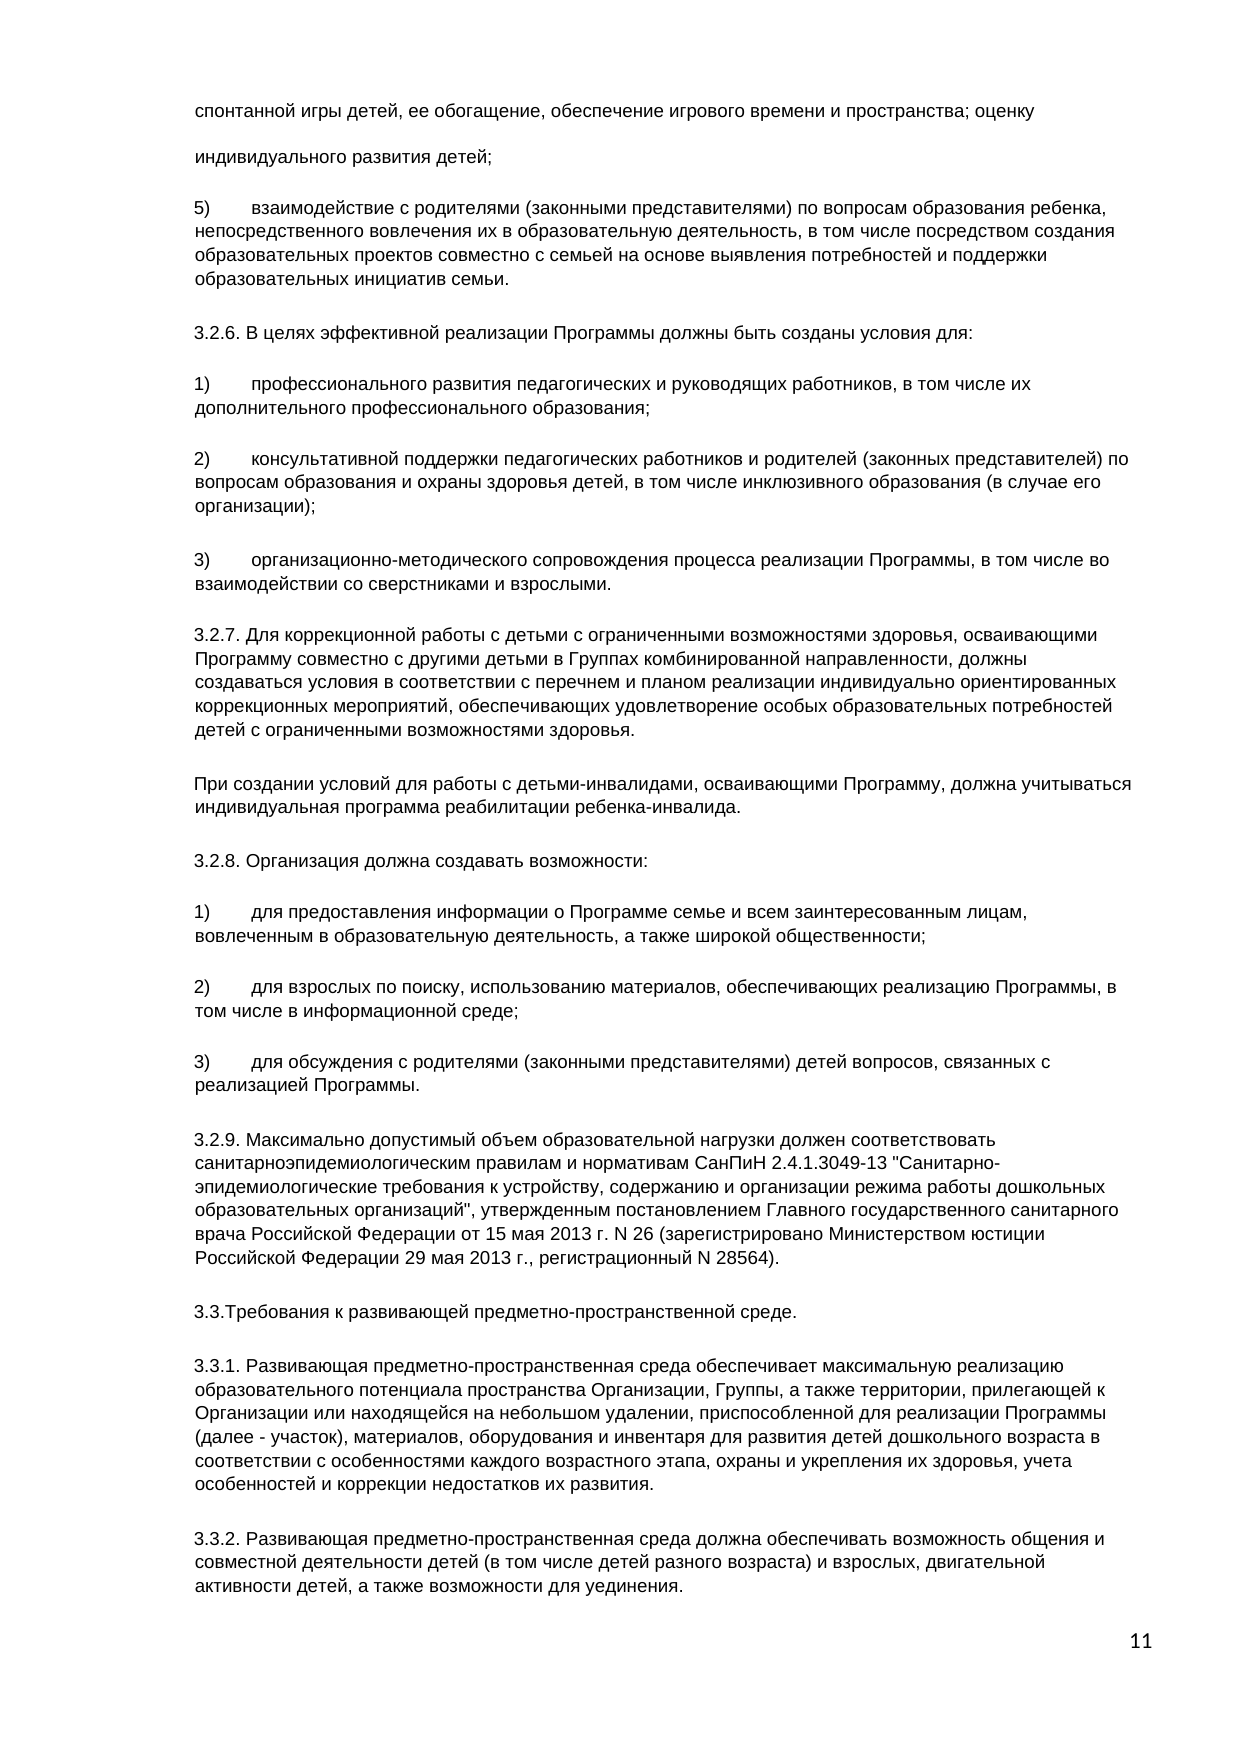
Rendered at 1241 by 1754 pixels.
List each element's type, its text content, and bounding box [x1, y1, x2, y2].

text 3.3.Требования к развивающей предметно-пространственной среде. [193, 1301, 1133, 1322]
text 3.3.1. Развивающая предметно-пространственная среда обеспечивает максимальную реализацию образовательного потенциала пространства Организации, Группы, а также территории, прилегающей к Организации или находящейся на небольшом удалении, приспособленной для реализации Программы (далее - участок), материалов, оборудования и инвентаря для развития детей дошкольного возраста в соответствии с особенностями каждого возрастного этапа, охраны и укрепления их здоровья, учета особенностей и коррекции недостатков их развития. [193, 1355, 1133, 1495]
text 3.3.2. Развивающая предметно-пространственная среда должна обеспечивать возможность общения и совместной деятельности детей (в том числе детей разного возраста) и взрослых, двигательной активности детей, а также возможности для уединения. [193, 1527, 1133, 1596]
list взаимодействие с родителями (законными представителями) по вопросам образования ребенка, непосредственного вовлечения их в образовательную деятельность, в том числе посредством создания образовательных проектов совместно с семьей на основе выявления потребностей и поддержки образовательных инициатив семьи. [193, 197, 1133, 289]
text 3.2.8. Организация должна создавать возможности: [193, 850, 1133, 872]
list для предоставления информации о Программе семье и всем заинтересованным лицам, вовлеченным в образовательную деятельность, а также широкой общественности; [193, 901, 1133, 946]
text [193, 100, 1118, 167]
list для обсуждения с родителями (законными представителями) детей вопросов, связанных с реализацией Программы. [193, 1051, 1133, 1096]
list организационно-методического сопровождения процесса реализации Программы, в том числе во взаимодействии со сверстниками и взрослыми. [193, 549, 1133, 594]
text 3.2.9. Максимально допустимый объем образовательной нагрузки должен соответствовать санитарноэпидемиологическим правилам и нормативам СанПиН 2.4.1.3049-13 "Санитарно-эпидемиологические требования к устройству, содержанию и организации режима работы дошкольных образовательных организаций", утвержденным постановлением Главного государственного санитарного врача Российской Федерации от 15 мая 2013 г. N 26 (зарегистрировано Министерством юстиции Российской Федерации 29 мая 2013 г., регистрационный N 28564). [193, 1128, 1133, 1268]
list для взрослых по поиску, использованию материалов, обеспечивающих реализацию Программы, в том числе в информационной среде; [193, 976, 1133, 1021]
list профессионального развития педагогических и руководящих работников, в том числе их дополнительного профессионального образования; [193, 373, 1133, 418]
list консультативной поддержки педагогических работников и родителей (законных представителей) по вопросам образования и охраны здоровья детей, в том числе инклюзивного образования (в случае его организации); [193, 447, 1133, 516]
text При создании условий для работы с детьми-инвалидами, осваивающими Программу, должна учитываться индивидуальная программа реабилитации ребенка-инвалида. [193, 773, 1133, 818]
text 3.2.7. Для коррекционной работы с детьми с ограниченными возможностями здоровья, осваивающими Программу совместно с другими детьми в Группах комбинированной направленности, должны создаваться условия в соответствии с перечнем и планом реализации индивидуально ориентированных коррекционных мероприятий, обеспечивающих удовлетворение особых образовательных потребностей детей с ограниченными возможностями здоровья. [193, 624, 1133, 740]
text 3.2.6. В целях эффективной реализации Программы должны быть созданы условия для: [193, 322, 1133, 343]
